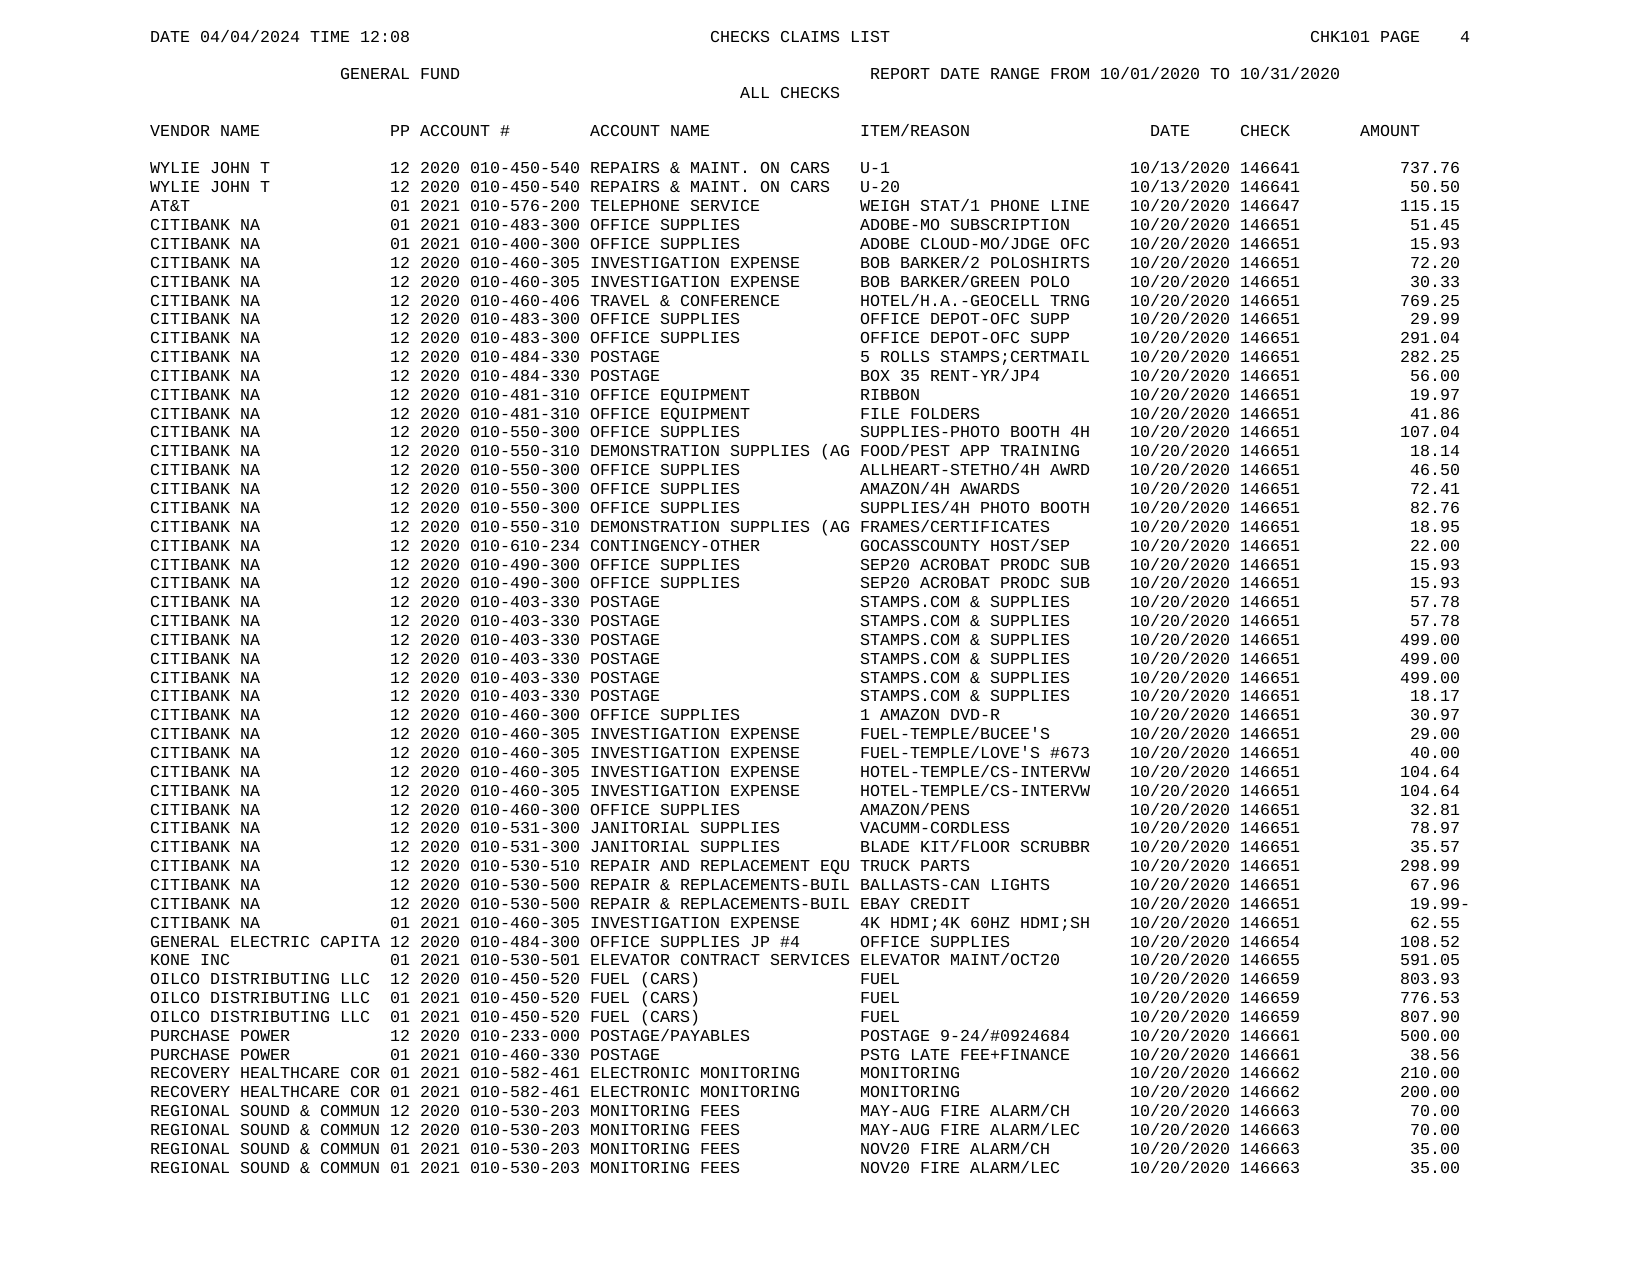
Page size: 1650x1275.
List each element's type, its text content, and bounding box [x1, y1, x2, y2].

text CITIBANK NA 12 2020 010-550-300 OFFICE SUPPLIES SUPPLIES/4H PHOTO BOOTH 10/20/2020 146651 82.76 [150, 499, 1500, 518]
text AT&T 01 2021 010-576-200 TELEPHONE SERVICE WEIGH STAT/1 PHONE LINE 10/20/2020 146647 115.15 [150, 198, 1500, 217]
text CITIBANK NA 12 2020 010-484-330 POSTAGE 5 ROLLS STAMPS;CERTMAIL 10/20/2020 146651 282.25 [150, 349, 1500, 367]
text CITIBANK NA 12 2020 010-530-510 REPAIR AND REPLACEMENT EQU TRUCK PARTS 10/20/2020 146651 298.99 [150, 858, 1500, 877]
text CITIBANK NA 12 2020 010-481-310 OFFICE EQUIPMENT FILE FOLDERS 10/20/2020 146651 41.86 [150, 405, 1500, 424]
text OILCO DISTRIBUTING LLC 01 2021 010-450-520 FUEL (CARS) FUEL 10/20/2020 146659 807.90 [150, 1008, 1500, 1027]
text CITIBANK NA 12 2020 010-530-500 REPAIR & REPLACEMENTS-BUIL BALLASTS-CAN LIGHTS 10/20/2020 146651 67.96 [150, 877, 1500, 895]
text CITIBANK NA 12 2020 010-403-330 POSTAGE STAMPS.COM & SUPPLIES 10/20/2020 146651 499.00 [150, 631, 1500, 650]
text PURCHASE POWER 12 2020 010-233-000 POSTAGE/PAYABLES POSTAGE 9-24/#0924684 10/20/2020 146661 500.00 [150, 1027, 1500, 1046]
text CITIBANK NA 12 2020 010-550-300 OFFICE SUPPLIES ALLHEART-STETHO/4H AWRD 10/20/2020 146651 46.50 [150, 462, 1500, 481]
text CITIBANK NA 12 2020 010-460-305 INVESTIGATION EXPENSE BOB BARKER/2 POLOSHIRTS 10/20/2020 146651 72.20 [150, 254, 1500, 273]
text CITIBANK NA 12 2020 010-531-300 JANITORIAL SUPPLIES BLADE KIT/FLOOR SCRUBBR 10/20/2020 146651 35.57 [150, 839, 1500, 858]
text CITIBANK NA 12 2020 010-460-305 INVESTIGATION EXPENSE HOTEL-TEMPLE/CS-INTERVW 10/20/2020 146651 104.64 [150, 782, 1500, 801]
text CITIBANK NA 12 2020 010-550-310 DEMONSTRATION SUPPLIES (AG FOOD/PEST APP TRAINING 10/20/2020 146651 18.14 [150, 443, 1500, 462]
text CITIBANK NA 12 2020 010-530-500 REPAIR & REPLACEMENTS-BUIL EBAY CREDIT 10/20/2020 146651 19.99- [150, 895, 1500, 914]
text CITIBANK NA 01 2021 010-483-300 OFFICE SUPPLIES ADOBE-MO SUBSCRIPTION 10/20/2020 146651 51.45 [150, 217, 1500, 236]
text CITIBANK NA 12 2020 010-460-305 INVESTIGATION EXPENSE BOB BARKER/GREEN POLO 10/20/2020 146651 30.33 [150, 273, 1500, 292]
text CITIBANK NA 12 2020 010-460-305 INVESTIGATION EXPENSE FUEL-TEMPLE/LOVE'S #673 10/20/2020 146651 40.00 [150, 744, 1500, 763]
text ALL CHECKS [150, 85, 1500, 103]
text CITIBANK NA 12 2020 010-483-300 OFFICE SUPPLIES OFFICE DEPOT-OFC SUPP 10/20/2020 146651 29.99 [150, 311, 1500, 330]
text OILCO DISTRIBUTING LLC 12 2020 010-450-520 FUEL (CARS) FUEL 10/20/2020 146659 803.93 [150, 971, 1500, 990]
text CITIBANK NA 12 2020 010-481-310 OFFICE EQUIPMENT RIBBON 10/20/2020 146651 19.97 [150, 386, 1500, 405]
text CITIBANK NA 12 2020 010-460-300 OFFICE SUPPLIES 1 AMAZON DVD-R 10/20/2020 146651 30.97 [150, 707, 1500, 726]
text RECOVERY HEALTHCARE COR 01 2021 010-582-461 ELECTRONIC MONITORING MONITORING 10/20/2020 146662 210.00 [150, 1065, 1500, 1084]
text CITIBANK NA 12 2020 010-490-300 OFFICE SUPPLIES SEP20 ACROBAT PRODC SUB 10/20/2020 146651 15.93 [150, 556, 1500, 575]
text REGIONAL SOUND & COMMUN 12 2020 010-530-203 MONITORING FEES MAY-AUG FIRE ALARM/LEC 10/20/2020 146663 70.00 [150, 1122, 1500, 1141]
text CITIBANK NA 12 2020 010-550-310 DEMONSTRATION SUPPLIES (AG FRAMES/CERTIFICATES 10/20/2020 146651 18.95 [150, 518, 1500, 537]
text CITIBANK NA 12 2020 010-550-300 OFFICE SUPPLIES SUPPLIES-PHOTO BOOTH 4H 10/20/2020 146651 107.04 [150, 424, 1500, 443]
text PURCHASE POWER 01 2021 010-460-330 POSTAGE PSTG LATE FEE+FINANCE 10/20/2020 146661 38.56 [150, 1046, 1500, 1065]
text CITIBANK NA 12 2020 010-610-234 CONTINGENCY-OTHER GOCASSCOUNTY HOST/SEP 10/20/2020 146651 22.00 [150, 537, 1500, 556]
text CITIBANK NA 12 2020 010-531-300 JANITORIAL SUPPLIES VACUMM-CORDLESS 10/20/2020 146651 78.97 [150, 820, 1500, 839]
text REGIONAL SOUND & COMMUN 01 2021 010-530-203 MONITORING FEES NOV20 FIRE ALARM/CH 10/20/2020 146663 35.00 [150, 1141, 1500, 1159]
text REGIONAL SOUND & COMMUN 12 2020 010-530-203 MONITORING FEES MAY-AUG FIRE ALARM/CH 10/20/2020 146663 70.00 [150, 1103, 1500, 1122]
text CITIBANK NA 12 2020 010-483-300 OFFICE SUPPLIES OFFICE DEPOT-OFC SUPP 10/20/2020 146651 291.04 [150, 330, 1500, 349]
text CITIBANK NA 12 2020 010-460-305 INVESTIGATION EXPENSE HOTEL-TEMPLE/CS-INTERVW 10/20/2020 146651 104.64 [150, 763, 1500, 782]
text CITIBANK NA 12 2020 010-484-330 POSTAGE BOX 35 RENT-YR/JP4 10/20/2020 146651 56.00 [150, 367, 1500, 386]
text VENDOR NAME PP ACCOUNT # ACCOUNT NAME ITEM/REASON DATE CHECK AMOUNT [150, 122, 1500, 141]
text REGIONAL SOUND & COMMUN 01 2021 010-530-203 MONITORING FEES NOV20 FIRE ALARM/LEC 10/20/2020 146663 35.00 [150, 1159, 1500, 1178]
text KONE INC 01 2021 010-530-501 ELEVATOR CONTRACT SERVICES ELEVATOR MAINT/OCT20 10/20/2020 146655 591.05 [150, 952, 1500, 971]
text OILCO DISTRIBUTING LLC 01 2021 010-450-520 FUEL (CARS) FUEL 10/20/2020 146659 776.53 [150, 990, 1500, 1008]
text CITIBANK NA 01 2021 010-400-300 OFFICE SUPPLIES ADOBE CLOUD-MO/JDGE OFC 10/20/2020 146651 15.93 [150, 236, 1500, 254]
text DATE 04/04/2024 TIME 12:08 CHECKS CLAIMS LIST CHK101 PAGE 4 [150, 28, 1500, 47]
text CITIBANK NA 12 2020 010-403-330 POSTAGE STAMPS.COM & SUPPLIES 10/20/2020 146651 499.00 [150, 669, 1500, 688]
text RECOVERY HEALTHCARE COR 01 2021 010-582-461 ELECTRONIC MONITORING MONITORING 10/20/2020 146662 200.00 [150, 1084, 1500, 1103]
text WYLIE JOHN T 12 2020 010-450-540 REPAIRS & MAINT. ON CARS U-20 10/13/2020 146641 50.50 [150, 179, 1500, 198]
text CITIBANK NA 12 2020 010-403-330 POSTAGE STAMPS.COM & SUPPLIES 10/20/2020 146651 57.78 [150, 613, 1500, 631]
text CITIBANK NA 12 2020 010-460-305 INVESTIGATION EXPENSE FUEL-TEMPLE/BUCEE'S 10/20/2020 146651 29.00 [150, 726, 1500, 744]
text CITIBANK NA 12 2020 010-403-330 POSTAGE STAMPS.COM & SUPPLIES 10/20/2020 146651 18.17 [150, 688, 1500, 707]
text CITIBANK NA 12 2020 010-403-330 POSTAGE STAMPS.COM & SUPPLIES 10/20/2020 146651 57.78 [150, 594, 1500, 613]
text CITIBANK NA 01 2021 010-460-305 INVESTIGATION EXPENSE 4K HDMI;4K 60HZ HDMI;SH 10/20/2020 146651 62.55 [150, 914, 1500, 933]
text CITIBANK NA 12 2020 010-460-406 TRAVEL & CONFERENCE HOTEL/H.A.-GEOCELL TRNG 10/20/2020 146651 769.25 [150, 292, 1500, 311]
text WYLIE JOHN T 12 2020 010-450-540 REPAIRS & MAINT. ON CARS U-1 10/13/2020 146641 737.76 [150, 160, 1500, 179]
text CITIBANK NA 12 2020 010-490-300 OFFICE SUPPLIES SEP20 ACROBAT PRODC SUB 10/20/2020 146651 15.93 [150, 575, 1500, 594]
text CITIBANK NA 12 2020 010-460-300 OFFICE SUPPLIES AMAZON/PENS 10/20/2020 146651 32.81 [150, 801, 1500, 820]
text GENERAL FUND REPORT DATE RANGE FROM 10/01/2020 TO 10/31/2020 [150, 66, 1500, 85]
text CITIBANK NA 12 2020 010-550-300 OFFICE SUPPLIES AMAZON/4H AWARDS 10/20/2020 146651 72.41 [150, 481, 1500, 499]
text CITIBANK NA 12 2020 010-403-330 POSTAGE STAMPS.COM & SUPPLIES 10/20/2020 146651 499.00 [150, 650, 1500, 669]
text GENERAL ELECTRIC CAPITA 12 2020 010-484-300 OFFICE SUPPLIES JP #4 OFFICE SUPPLIES 10/20/2020 146654 108.52 [150, 933, 1500, 952]
